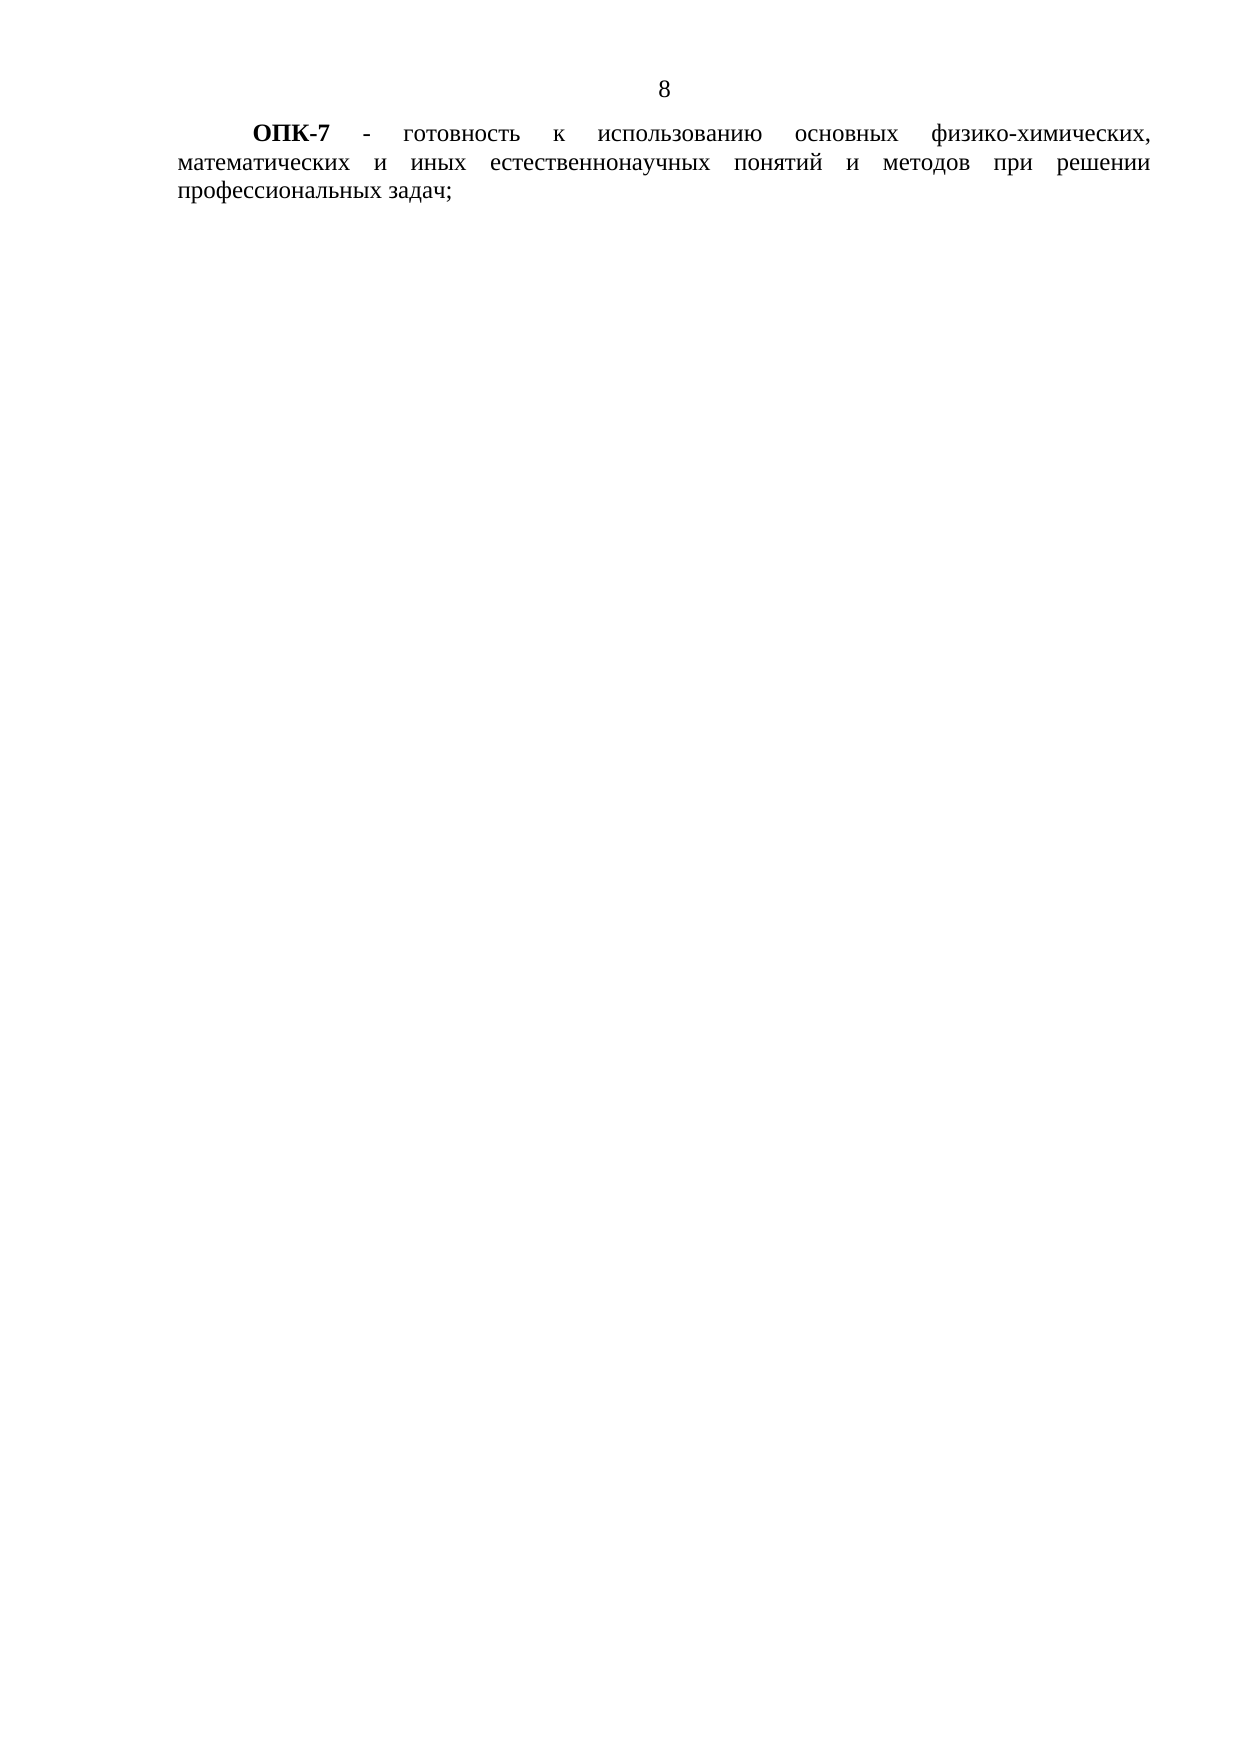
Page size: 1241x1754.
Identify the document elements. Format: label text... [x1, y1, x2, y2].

text ОПК-7 - готовность к использованию основных физико-химических, математических и иных естественнонаучных понятий и методов при решении профессиональных задач; [177, 118, 1152, 204]
